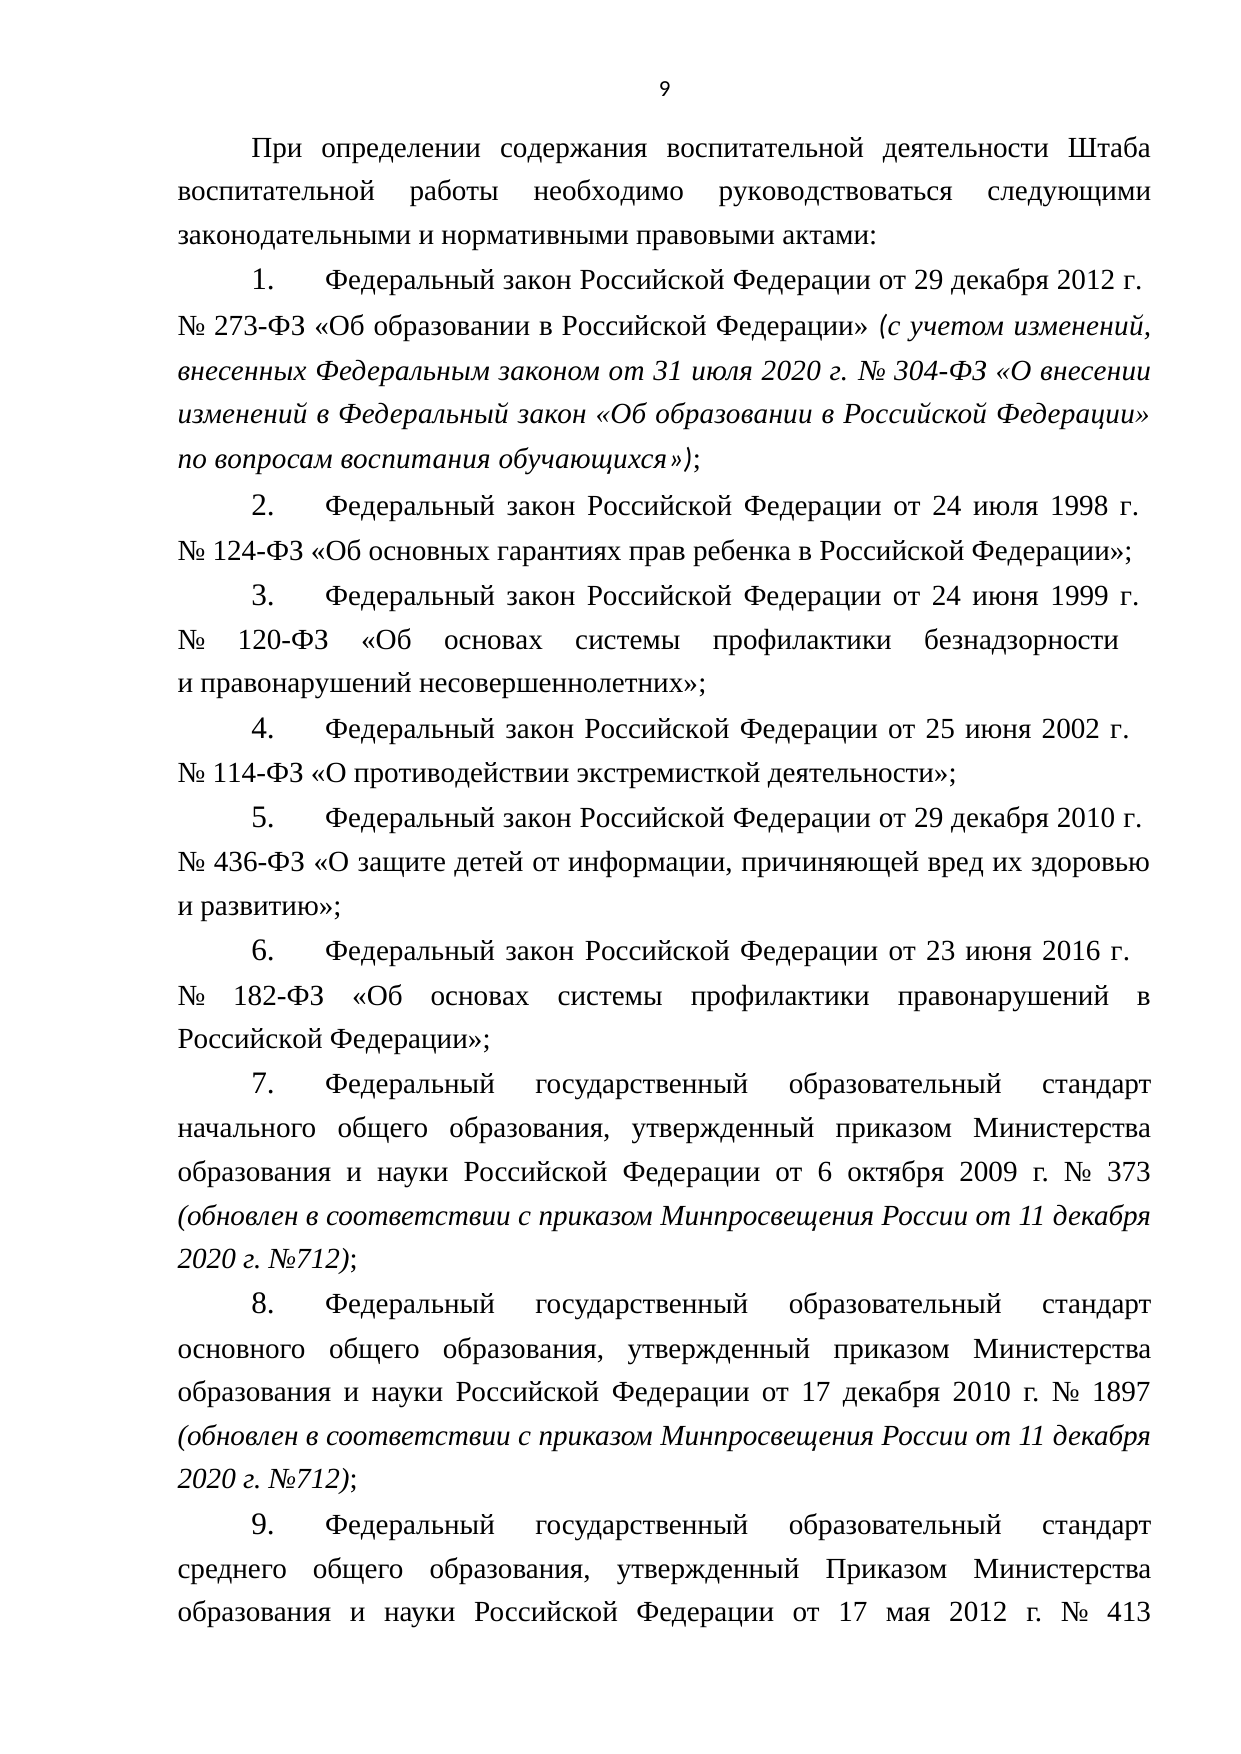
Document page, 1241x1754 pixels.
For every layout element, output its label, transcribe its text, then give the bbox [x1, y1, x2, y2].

list Федеральный закон Российской Федерации от 29 декабря 2010 г. № 436-ФЗ «О защите детей от информации, причиняющей вред их здоровью и развитию»; [177, 799, 1152, 922]
list Федеральный закон Российской Федерации от 29 декабря 2012 г. № 273-ФЗ «Об образовании в Российской Федерации» (с учетом изменений, внесенных Федеральным законом от 31 июля 2020 г. № 304-ФЗ «О внесении изменений в Федеральный закон «Об образовании в Российской Федерации» по вопросам воспитания обучающихся»); [177, 261, 1152, 476]
list Федеральный государственный образовательный стандарт основного общего образования, утвержденный приказом Министерства образования и науки Российской Федерации от 17 декабря 2010 г. № 1897 (обновлен в соответствии с приказом Минпросвещения России от 11 декабря 2020 г. №712); [177, 1285, 1152, 1495]
list Федеральный закон Российской Федерации от 23 июня 2016 г. № 182-ФЗ «Об основах системы профилактики правонарушений в Российской Федерации»; [177, 932, 1152, 1055]
list Федеральный закон Российской Федерации от 24 июля 1998 г. № 124-ФЗ «Об основных гарантиях прав ребенка в Российской Федерации»; [177, 487, 1152, 566]
list Федеральный государственный образовательный стандарт начального общего образования, утвержденный приказом Министерства образования и науки Российской Федерации от 6 октября 2009 г. № 373 (обновлен в соответствии с приказом Минпросвещения России от 11 декабря 2020 г. №712); [177, 1065, 1152, 1275]
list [177, 1505, 1152, 1628]
list Федеральный закон Российской Федерации от 25 июня 2002 г. № 114-ФЗ «О противодействии экстремисткой деятельности»; [177, 709, 1152, 789]
text При определении содержания воспитательной деятельности Штаба воспитательной работы необходимо руководствоваться следующими законодательными и нормативными правовыми актами: [177, 130, 1152, 251]
list Федеральный закон Российской Федерации от 24 июня 1999 г. № 120-ФЗ «Об основах системы профилактики безнадзорности и правонарушений несовершеннолетних»; [177, 576, 1152, 699]
